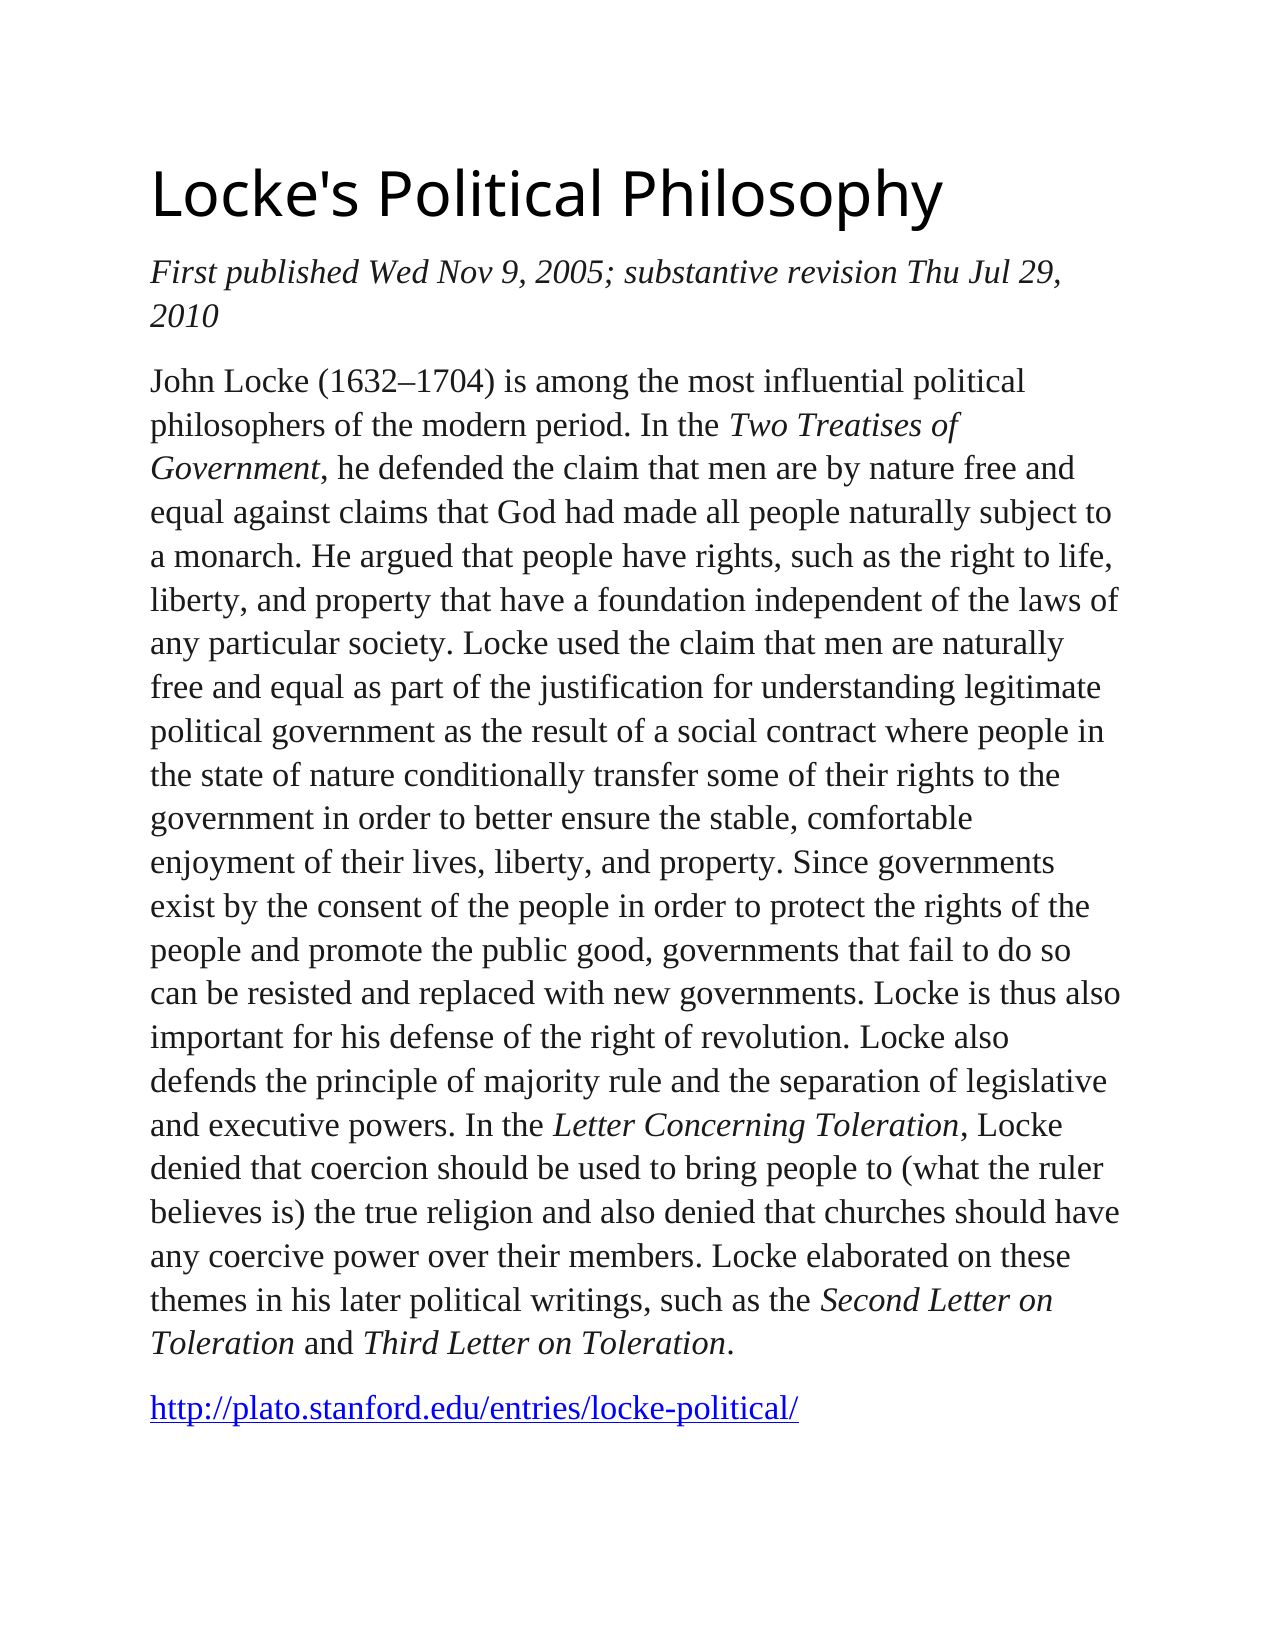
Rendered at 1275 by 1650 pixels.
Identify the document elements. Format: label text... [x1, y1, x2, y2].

text http://plato.stanford.edu/entries/locke-political/ [150, 1383, 1125, 1427]
text First published Wed Nov 9, 2005; substantive revision Thu Jul 29, 2010 [150, 248, 1125, 335]
text John Locke (1632–1704) is among the most influential political philosophers of the modern period. In the Two Treatises of Government, he defended the claim that men are by nature free and equal against claims that God had made all people naturally subject to a monarch. He argued that people have rights, such as the right to life, liberty, and property that have a foundation independent of the laws of any particular society. Locke used the claim that men are naturally free and equal as part of the justification for understanding legitimate political government as the result of a social contract where people in the state of nature conditionally transfer some of their rights to the government in order to better ensure the stable, comfortable enjoyment of their lives, liberty, and property. Since governments exist by the consent of the people in order to protect the rights of the people and promote the public good, governments that fail to do so can be resisted and replaced with new governments. Locke is thus also important for his defense of the right of revolution. Locke also defends the principle of majority rule and the separation of legislative and executive powers. In the Letter Concerning Toleration, Locke denied that coercion should be used to bring people to (what the ruler believes is) the true religion and also denied that churches should have any coercive power over their members. Locke elaborated on these themes in his later political writings, such as the Second Letter on Toleration and Third Letter on Toleration. [150, 356, 1125, 1362]
text Locke's Political Philosophy [150, 150, 1125, 235]
